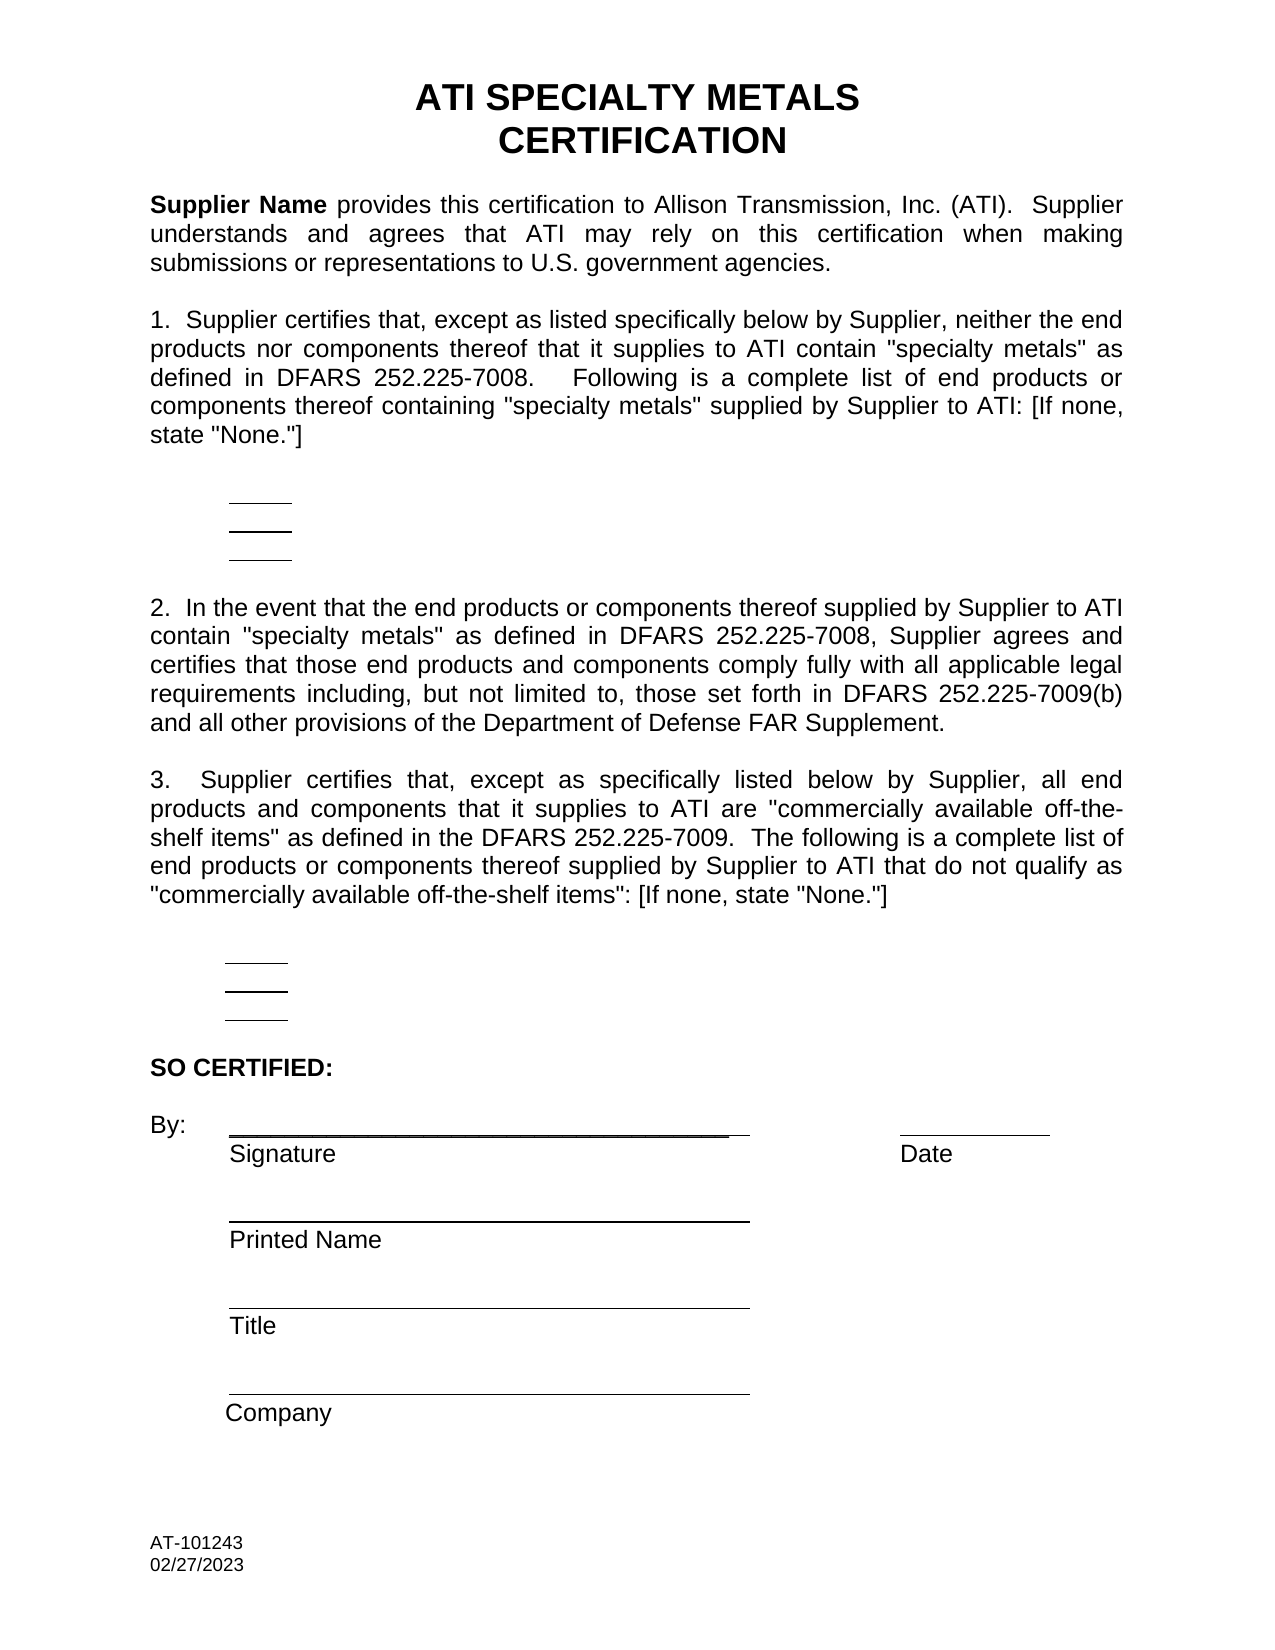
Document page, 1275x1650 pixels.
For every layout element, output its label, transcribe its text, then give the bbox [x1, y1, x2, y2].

text 2. In the event that the end products or components thereof supplied by Supplier to ATI contain "specialty metals" as defined in DFARS 252.225-7008, Supplier agrees and certifies that those end products and components comply fully with all applicable legal requirements including, but not limited to, those set forth in DFARS 252.225-7009(b) and all other provisions of the Department of Defense FAR Supplement. [150, 592, 1125, 736]
text Signature Date [150, 1139, 1125, 1167]
text Supplier Name provides this certification to Allison Transmission, Inc. (ATI). Supplier understands and agrees that ATI may rely on this certification when making submissions or representations to government agencies. [150, 190, 1125, 276]
text Company [225, 1397, 1125, 1426]
text Title [150, 1311, 1125, 1340]
text By: ____________________________________ [150, 1110, 1125, 1139]
text 3. Supplier certifies that, except as specifically listed below by Supplier, all end products and components that it supplies to ATI are "commercially available off-the-shelf items" as defined in the DFARS 252.225-7009. The following is a complete list of end products or components thereof supplied by Supplier to ATI that do not qualify as "commercially available off-the-shelf items": [If none, state "None."] [150, 765, 1125, 909]
text Printed Name [150, 1225, 1125, 1254]
text 1. Supplier certifies that, except as listed specifically below by Supplier, neither the end products nor components thereof that it supplies to ATI contain "specialty metals" as defined in DFARS 252.225-7008. Following is a complete list of end products or components thereof containing "specialty metals" supplied by Supplier to ATI: [If none, state "None."] [150, 305, 1125, 449]
text SO CERTIFIED: [150, 1052, 1125, 1081]
